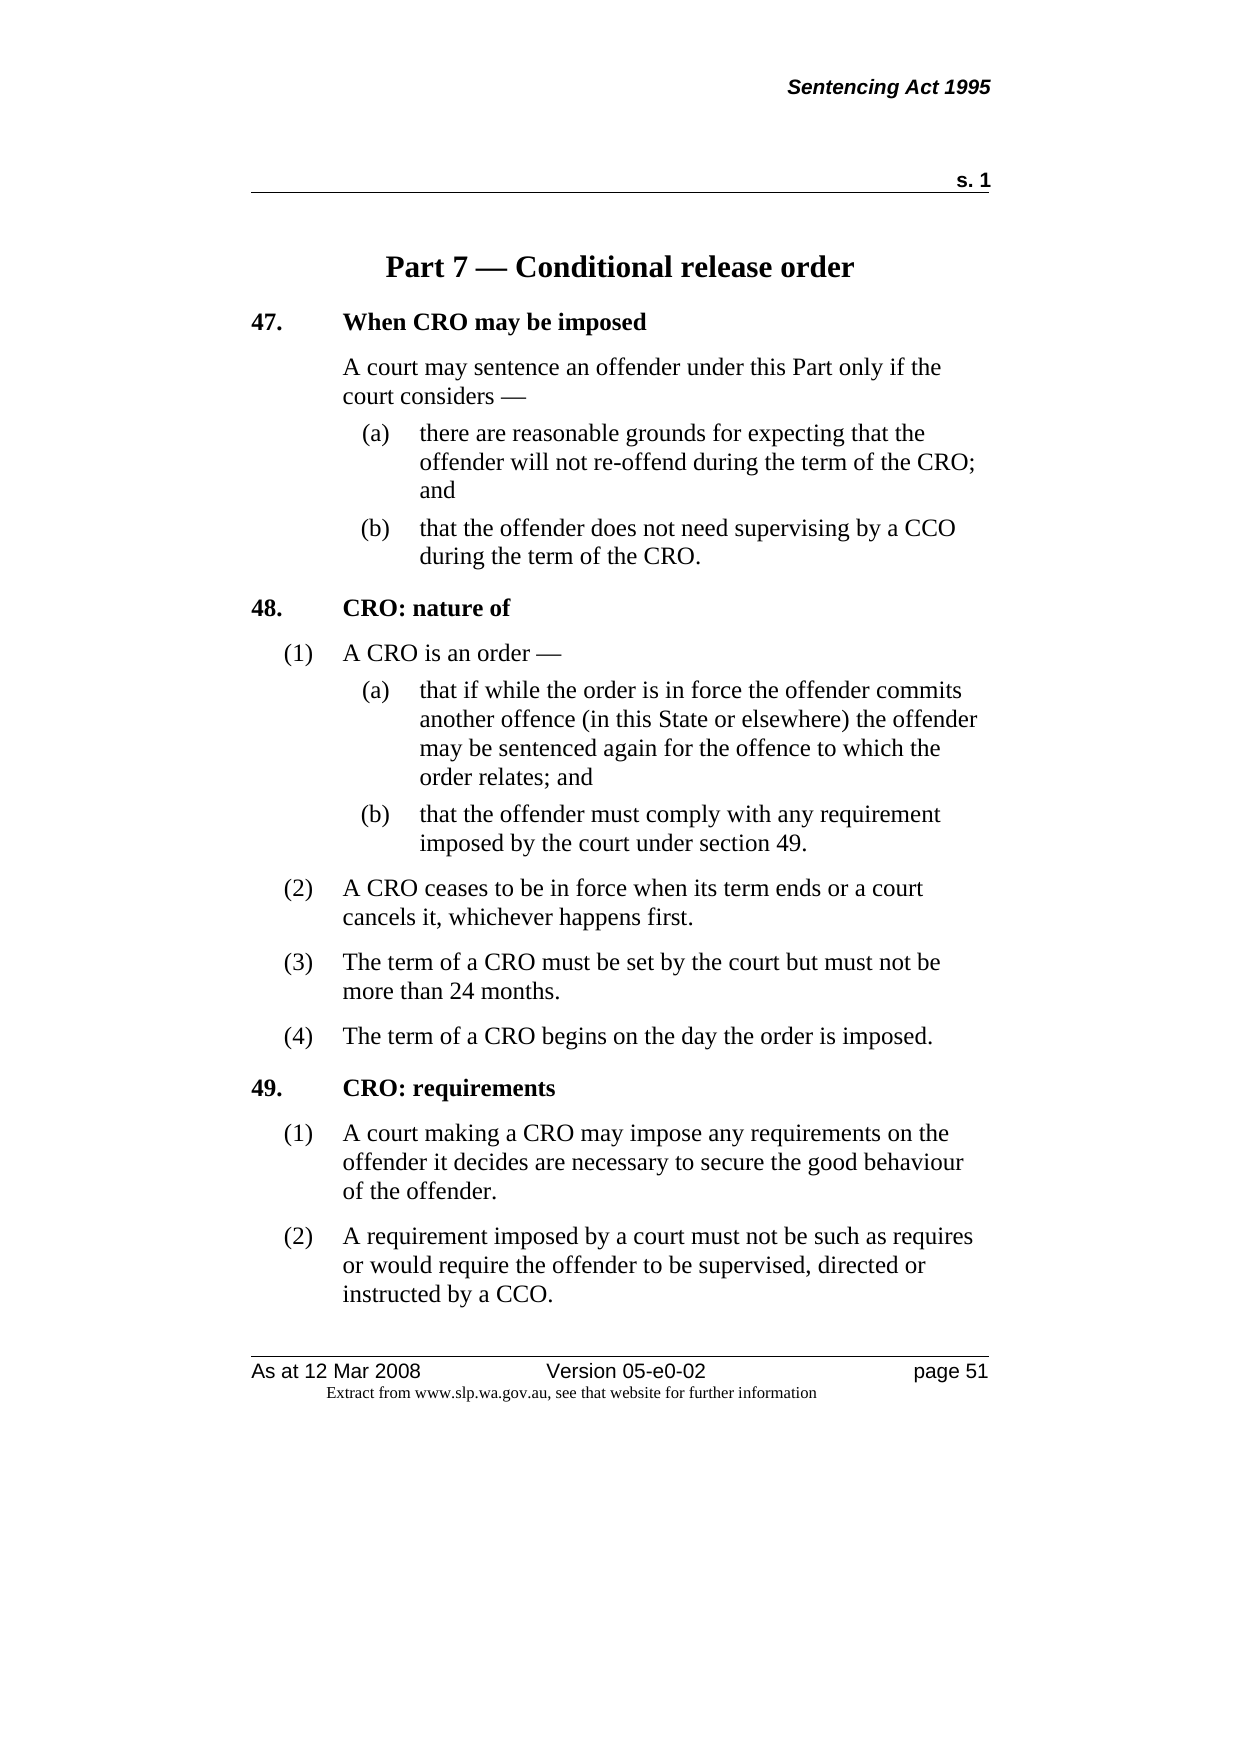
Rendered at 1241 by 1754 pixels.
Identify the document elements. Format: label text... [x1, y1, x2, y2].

text (3) The term of a CRO must be set by the court but must not be more than 24 months. [251, 947, 989, 1005]
text (b) that the offender does not need supervising by a CCO during the term of the CRO. [251, 513, 989, 570]
text (b) that the offender must comply with any requirement imposed by the court under section 49. [251, 799, 989, 856]
text (2) A requirement imposed by a court must not be such as requires or would require the offender to be supervised, directed or instructed by a CCO. [251, 1221, 989, 1308]
text (4) The term of a CRO begins on the day the order is imposed. [251, 1021, 989, 1050]
text A court may sentence an offender under this Part only if the court considers — [251, 352, 989, 410]
subtitle Part 7 — Conditional release order [251, 248, 989, 284]
text (a) that if while the order is in force the offender commits another offence (in this State or elsewhere) the offender may be sentenced again for the offence to which the order relates; and [251, 676, 989, 791]
text (a) there are reasonable grounds for expecting that the offender will not re-offend during the term of the CRO; and [251, 418, 989, 504]
text (1) A court making a CRO may impose any requirements on the offender it decides are necessary to secure the good behaviour of the offender. [251, 1118, 989, 1205]
subtitle 47. When CRO may be imposed [251, 307, 989, 336]
subtitle 49. CRO: requirements [251, 1073, 989, 1102]
subtitle 48. CRO: nature of [251, 593, 989, 622]
text (1) A CRO is an order — [251, 638, 989, 667]
text (2) A CRO ceases to be in force when its term ends or a court cancels it, whichever happens first. [251, 873, 989, 931]
